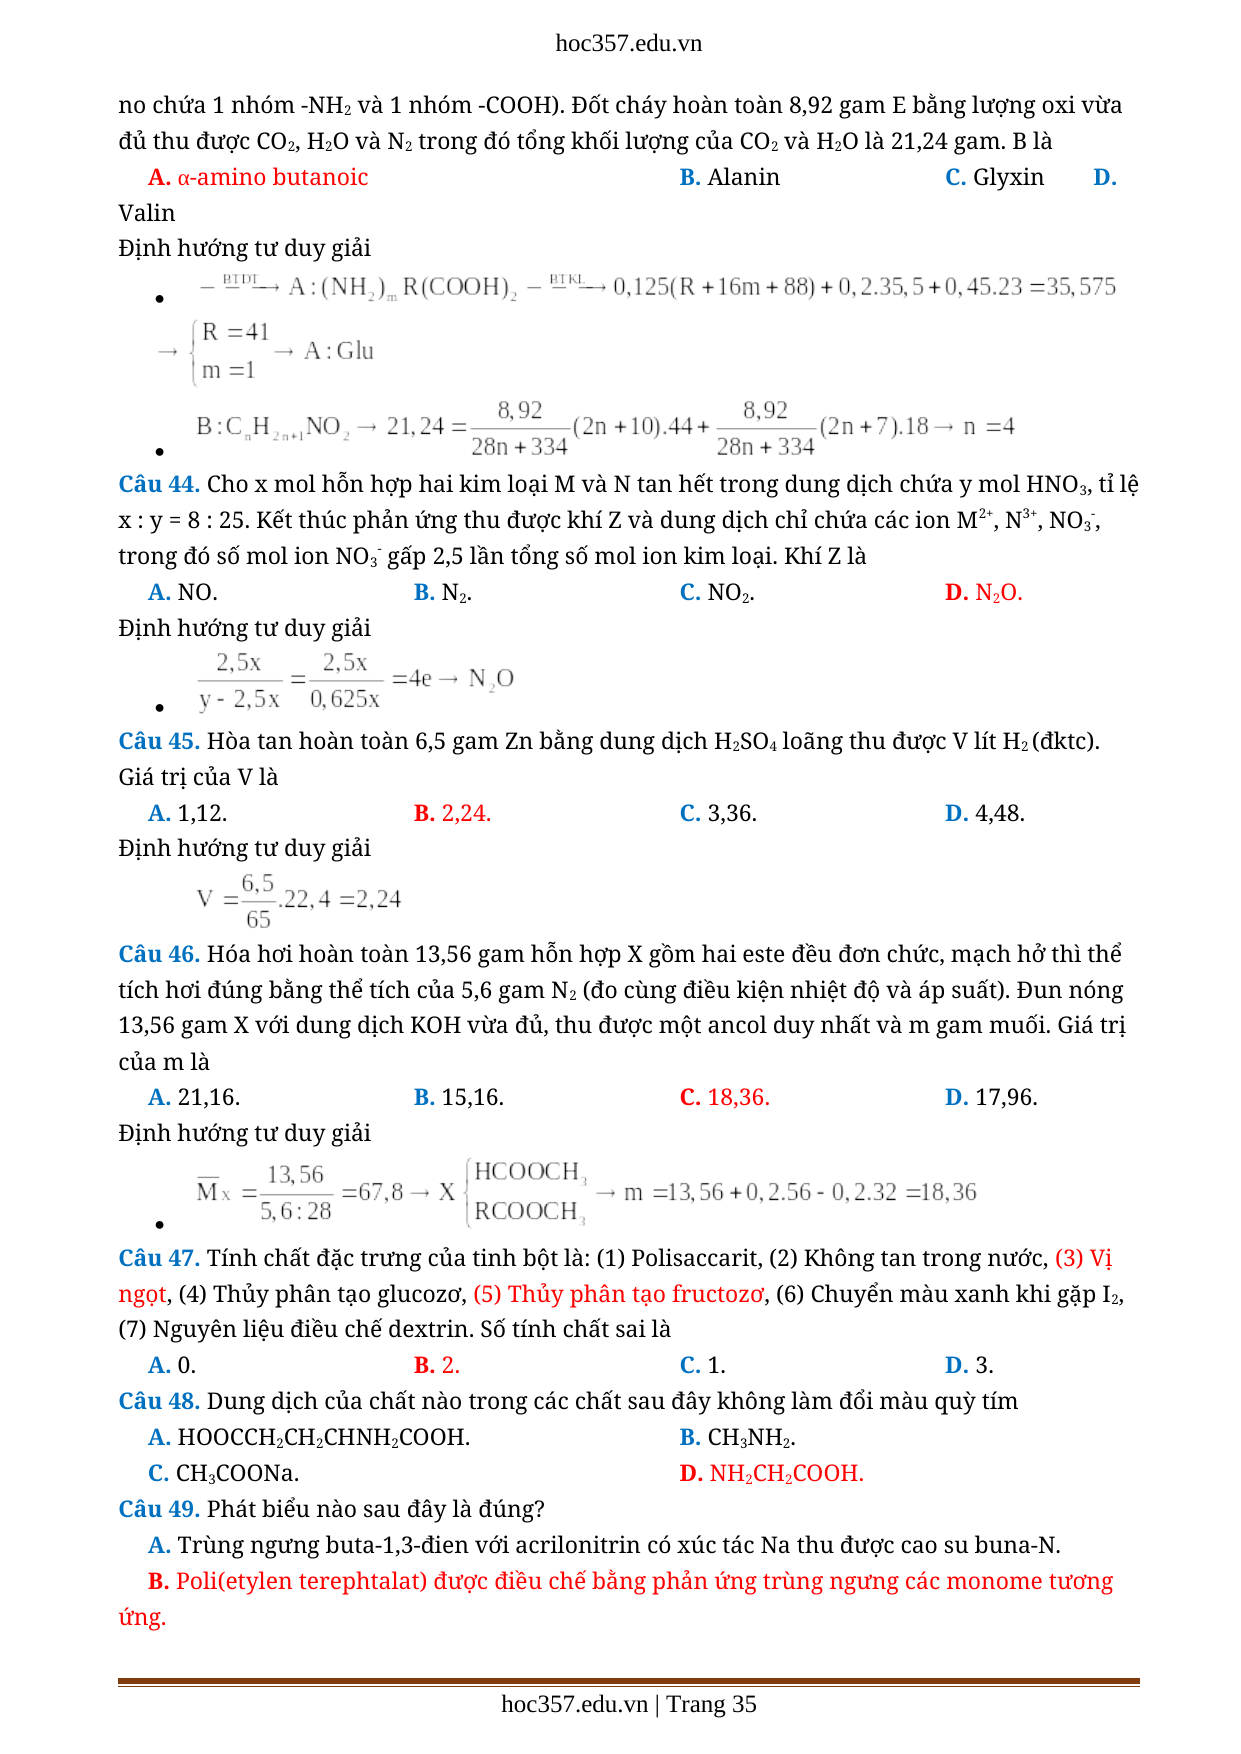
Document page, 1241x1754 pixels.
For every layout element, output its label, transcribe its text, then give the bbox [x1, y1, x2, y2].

text A. 0. B. 2. C. 1. D. 3. [118, 1349, 1140, 1381]
text A. 21,16. B. 15,16. C. 18,36. D. 17,96. [118, 1081, 1140, 1113]
text A. NO. B. N2. C. NO2. D. N2O. [118, 576, 1140, 607]
text A. HOOCCH2CH2CHNH2COOH. B. CH3NH2. [118, 1421, 1140, 1452]
text Câu 46. Hóa hơi hoàn toàn 13,56 gam hỗn hợp X gồm hai este đều đơn chức, mạch hở thì thể tích hơi đúng bằng thể tích của 5,6 gam N2 (đo cùng điều kiện nhiệt độ và áp suất). Đun nóng 13,56 gam X với dung dịch KOH vừa đủ, thu được một ancol duy nhất và m gam muối. Giá trị của m là [118, 938, 1140, 1077]
text Câu 49. Phát biểu nào sau đây là đúng? [118, 1493, 1140, 1524]
text Câu 44. Cho x mol hỗn hợp hai kim loại M và N tan hết trong dung dịch chứa y mol HNO3, tỉ lệ x : y = 8 : 25. Kết thúc phản ứng thu được khí Z và dung dịch chỉ chứa các ion M2+, N3+, NO3-, trong đó số mol ion NO3- gấp 2,5 lần tổng số mol ion kim loại. Khí Z là [118, 468, 1140, 571]
text Định hướng tư duy giải [118, 1117, 1140, 1148]
text Định hướng tư duy giải [118, 612, 1140, 643]
text Định hướng tư duy giải [118, 232, 1140, 264]
text A. 1,12. B. 2,24. C. 3,36. D. 4,48. [118, 796, 1140, 828]
text Câu 45. Hòa tan hoàn toàn 6,5 gam Zn bằng dung dịch H2SO4 loãng thu được V lít H2 (đktc). Giá trị của V là [118, 724, 1140, 792]
text B. Poli(etylen terephtalat) được điều chế bằng phản ứng trùng ngưng các monome tương ứng. [118, 1565, 1140, 1632]
text A. α-amino butanoic B. Alanin C. Glyxin D. Valin [118, 161, 1140, 228]
text A. Trùng ngưng buta-1,3-đien với acrilonitrin có xúc tác Na thu được cao su buna-N. [118, 1529, 1140, 1560]
text Định hướng tư duy giải [118, 832, 1140, 864]
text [118, 89, 1140, 156]
text Câu 47. Tính chất đặc trưng của tinh bột là: (1) Polisaccarit, (2) Không tan trong nước, (3) Vị ngọt, (4) Thủy phân tạo glucozơ, (5) Thủy phân tạo fructozơ, (6) Chuyển màu xanh khi gặp I2, (7) Nguyên liệu điều chế dextrin. Số tính chất sai là [118, 1242, 1140, 1345]
text C. CH3COONa. D. NH2CH2COOH. [118, 1457, 1140, 1488]
text Câu 48. Dung dịch của chất nào trong các chất sau đây không làm đổi màu quỳ tím [118, 1385, 1140, 1417]
